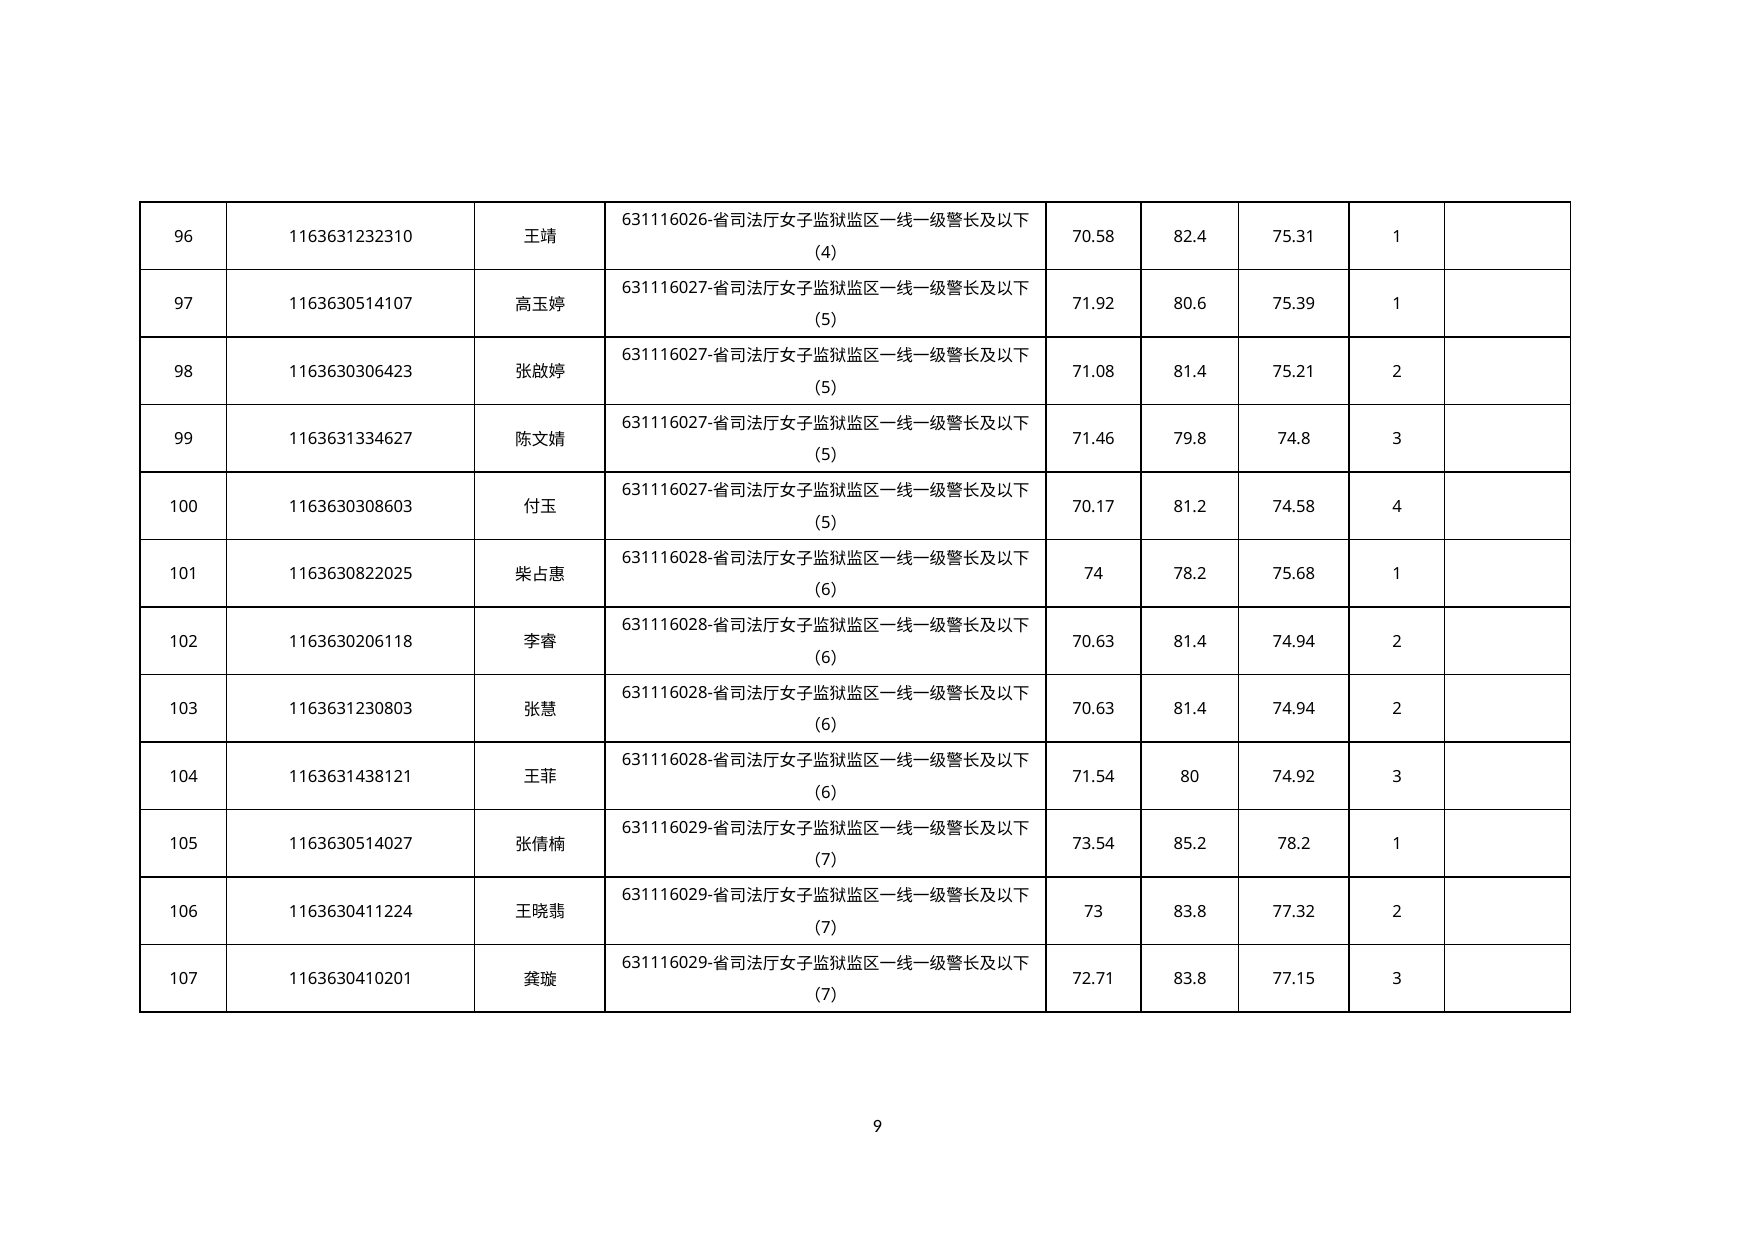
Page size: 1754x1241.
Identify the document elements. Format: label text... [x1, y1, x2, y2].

table_cell 70.17 [1047, 473, 1140, 538]
table_cell 631116029-省司法厅女子监狱监区一线一级警长及以下（7） [606, 810, 1045, 876]
table_cell 龚璇 [475, 945, 604, 1011]
table_cell [1445, 945, 1570, 1011]
table_cell 3 [1350, 405, 1444, 471]
table_cell 83.8 [1142, 878, 1238, 943]
table_cell 77.15 [1239, 945, 1348, 1011]
table_cell 付玉 [475, 473, 604, 538]
table_cell [1445, 405, 1570, 471]
table_cell 100 [141, 473, 226, 538]
table_cell 1163631232310 [227, 203, 474, 268]
table_cell [1445, 878, 1570, 943]
table_cell 72.71 [1047, 945, 1140, 1011]
table_cell 81.2 [1142, 473, 1238, 538]
table_cell 74 [1047, 540, 1140, 606]
table_cell 631116027-省司法厅女子监狱监区一线一级警长及以下（5） [606, 473, 1045, 538]
table_cell 81.4 [1142, 608, 1238, 673]
table_cell 83.8 [1142, 945, 1238, 1011]
table_cell 1163631230803 [227, 675, 474, 741]
table_cell [1445, 743, 1570, 808]
table_cell 101 [141, 540, 226, 606]
table_cell 75.21 [1239, 338, 1348, 403]
table_cell 王菲 [475, 743, 604, 808]
table_cell [1445, 608, 1570, 673]
table_cell 631116029-省司法厅女子监狱监区一线一级警长及以下（7） [606, 878, 1045, 943]
table_cell 73 [1047, 878, 1140, 943]
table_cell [606, 945, 1045, 1011]
table_cell 75.68 [1239, 540, 1348, 606]
table_cell 631116028-省司法厅女子监狱监区一线一级警长及以下（6） [606, 743, 1045, 808]
table_cell 71.46 [1047, 405, 1140, 471]
table_cell 柴占惠 [475, 540, 604, 606]
table_cell 王靖 [475, 203, 604, 268]
table_cell 2 [1350, 608, 1444, 673]
table_cell [1445, 810, 1570, 876]
table_cell 77.32 [1239, 878, 1348, 943]
table_cell 96 [141, 203, 226, 268]
table_cell 2 [1350, 338, 1444, 403]
table_cell 1163630822025 [227, 540, 474, 606]
table_cell 1 [1350, 270, 1444, 336]
table_cell 81.4 [1142, 338, 1238, 403]
table_cell 104 [141, 743, 226, 808]
table_cell 107 [141, 945, 226, 1011]
table_cell 74.94 [1239, 608, 1348, 673]
table_cell 李睿 [475, 608, 604, 673]
table_cell 105 [141, 810, 226, 876]
table_cell 631116028-省司法厅女子监狱监区一线一级警长及以下（6） [606, 675, 1045, 741]
table_cell 106 [141, 878, 226, 943]
table_cell 张倩楠 [475, 810, 604, 876]
table_cell [1445, 270, 1570, 336]
table_cell 1 [1350, 203, 1444, 268]
table_cell 71.92 [1047, 270, 1140, 336]
table_cell [1445, 540, 1570, 606]
table_cell 4 [1350, 473, 1444, 538]
table_cell 80.6 [1142, 270, 1238, 336]
table_cell 70.63 [1047, 675, 1140, 741]
table_cell [1445, 675, 1570, 741]
table_cell 3 [1350, 743, 1444, 808]
table_cell 80 [1142, 743, 1238, 808]
table_cell 74.94 [1239, 675, 1348, 741]
table_cell 73.54 [1047, 810, 1140, 876]
table_cell [1445, 473, 1570, 538]
table_cell 2 [1350, 675, 1444, 741]
table_cell 1163630306423 [227, 338, 474, 403]
table_cell 3 [1350, 945, 1444, 1011]
table_cell 张慧 [475, 675, 604, 741]
table_cell 71.08 [1047, 338, 1140, 403]
table_cell 1 [1350, 540, 1444, 606]
table_cell 1163630411224 [227, 878, 474, 943]
table_cell 81.4 [1142, 675, 1238, 741]
table_cell 70.58 [1047, 203, 1140, 268]
table_cell 王晓翡 [475, 878, 604, 943]
table_cell 陈文婧 [475, 405, 604, 471]
table_cell 1163630514027 [227, 810, 474, 876]
table_cell 631116027-省司法厅女子监狱监区一线一级警长及以下（5） [606, 338, 1045, 403]
table_cell [1445, 338, 1570, 403]
table_cell 85.2 [1142, 810, 1238, 876]
table_cell 张啟婷 [475, 338, 604, 403]
table_cell 高玉婷 [475, 270, 604, 336]
table_cell 74.8 [1239, 405, 1348, 471]
table_cell 1163631334627 [227, 405, 474, 471]
table_cell 631116026-省司法厅女子监狱监区一线一级警长及以下（4） [606, 203, 1045, 268]
table_cell 74.92 [1239, 743, 1348, 808]
table_cell 75.39 [1239, 270, 1348, 336]
table_cell 1 [1350, 810, 1444, 876]
table_cell 74.58 [1239, 473, 1348, 538]
table_cell 79.8 [1142, 405, 1238, 471]
table_cell 71.54 [1047, 743, 1140, 808]
table_cell 1163631438121 [227, 743, 474, 808]
table_cell 631116027-省司法厅女子监狱监区一线一级警长及以下（5） [606, 405, 1045, 471]
table_cell 98 [141, 338, 226, 403]
table_cell 78.2 [1239, 810, 1348, 876]
table_cell [1445, 203, 1570, 268]
table_cell 70.63 [1047, 608, 1140, 673]
table_cell 631116028-省司法厅女子监狱监区一线一级警长及以下（6） [606, 608, 1045, 673]
table_cell 1163630514107 [227, 270, 474, 336]
table_cell 78.2 [1142, 540, 1238, 606]
table_cell 99 [141, 405, 226, 471]
table_cell 75.31 [1239, 203, 1348, 268]
table_cell 2 [1350, 878, 1444, 943]
table_cell 1163630410201 [227, 945, 474, 1011]
table_cell 1163630308603 [227, 473, 474, 538]
table_cell 102 [141, 608, 226, 673]
table_cell 97 [141, 270, 226, 336]
table_cell 1163630206118 [227, 608, 474, 673]
table_cell 631116028-省司法厅女子监狱监区一线一级警长及以下（6） [606, 540, 1045, 606]
table_cell 631116027-省司法厅女子监狱监区一线一级警长及以下（5） [606, 270, 1045, 336]
table_cell 103 [141, 675, 226, 741]
table_cell 82.4 [1142, 203, 1238, 268]
